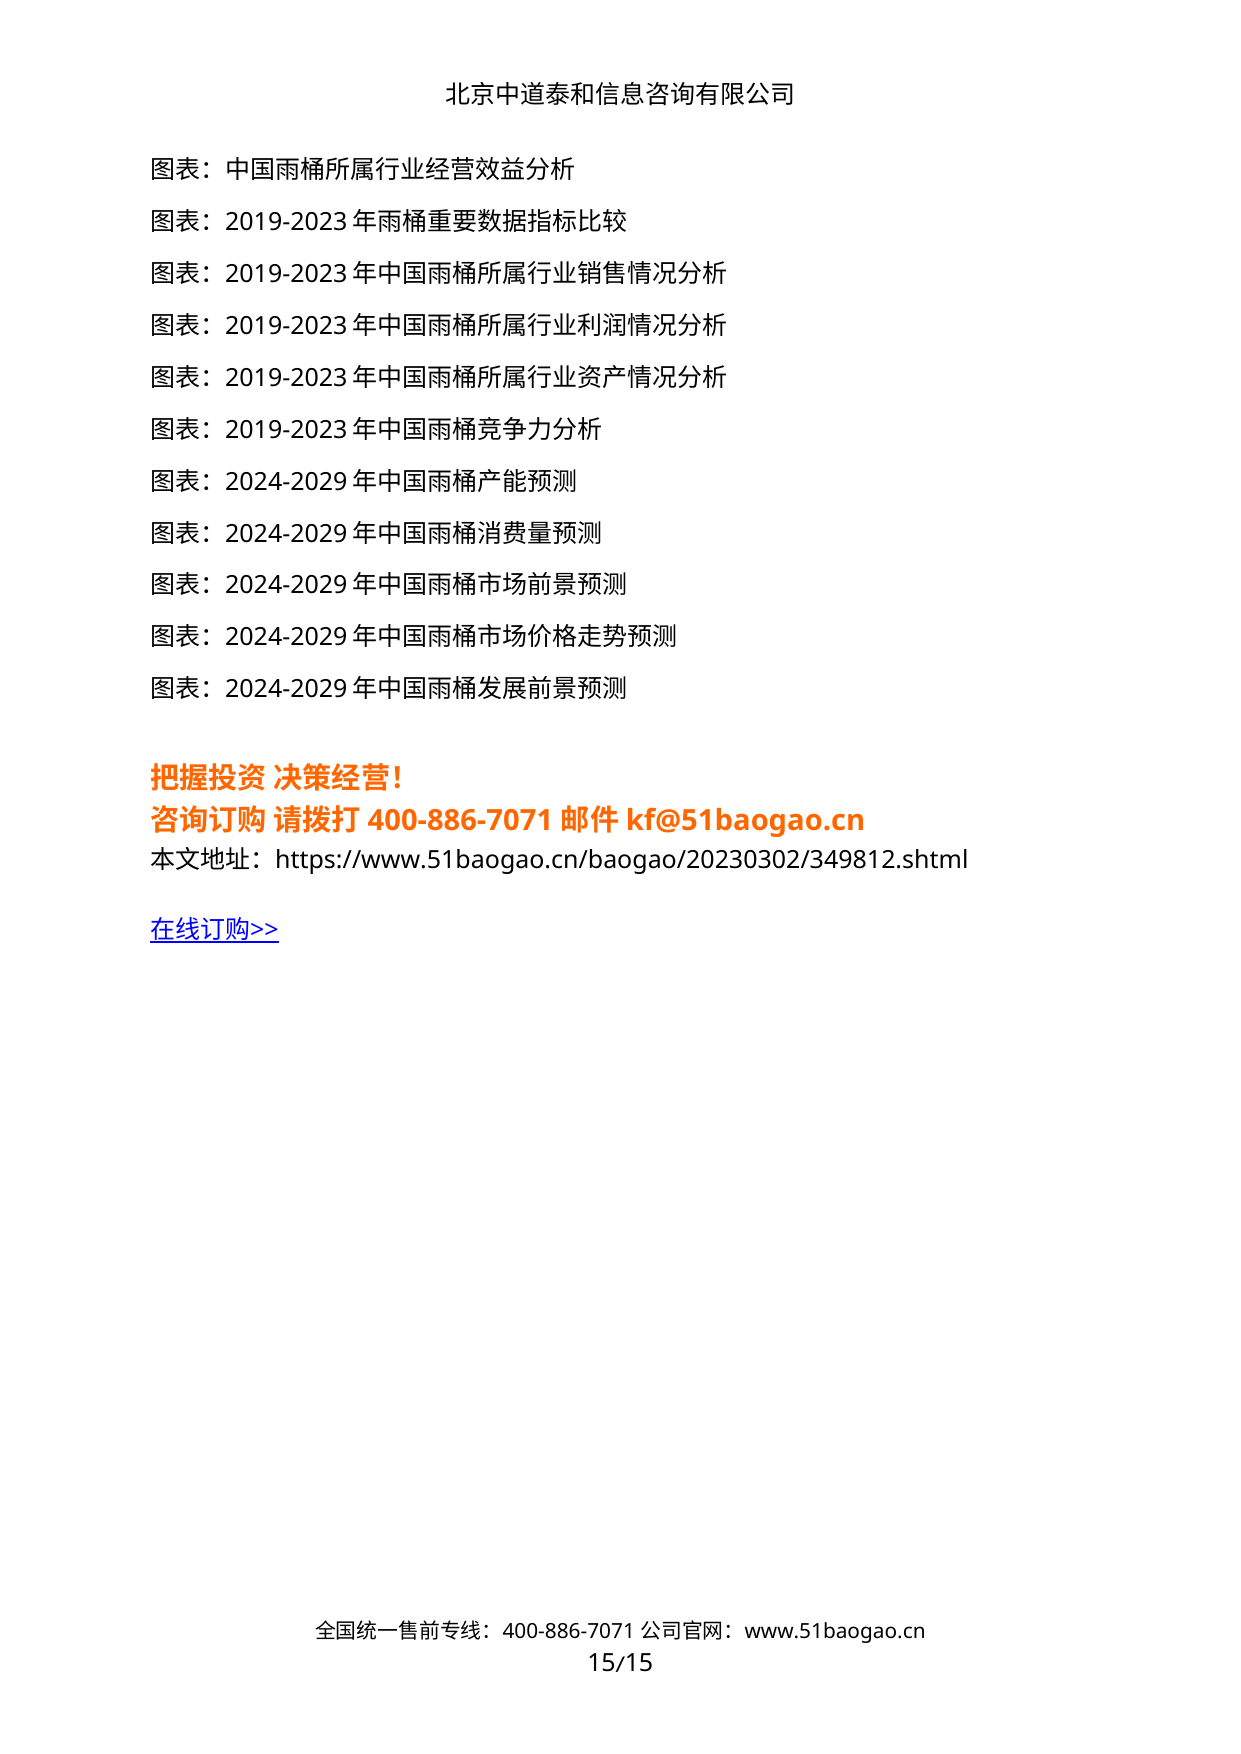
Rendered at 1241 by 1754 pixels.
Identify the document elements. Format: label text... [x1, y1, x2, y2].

text 图表：2019-2023年中国雨桶所属行业销售情况分析 [150, 254, 1090, 290]
text 图表：中国雨桶所属行业经营效益分析 [150, 150, 1090, 186]
text 图表：2019-2023年雨桶重要数据指标比较 [150, 202, 1090, 238]
text 图表：2019-2023年中国雨桶竞争力分析 [150, 409, 1090, 446]
text 图表：2024-2029年中国雨桶市场前景预测 [150, 565, 1090, 601]
text 图表：2024-2029年中国雨桶消费量预测 [150, 513, 1090, 549]
text 图表：2024-2029年中国雨桶市场价格走势预测 [150, 617, 1090, 653]
text 图表：2019-2023年中国雨桶所属行业资产情况分析 [150, 357, 1090, 394]
text 图表：2024-2029年中国雨桶发展前景预测 [150, 669, 1090, 705]
text 图表：2024-2029年中国雨桶产能预测 [150, 461, 1090, 497]
text 在线订购>> [150, 876, 1090, 946]
text 把握投资 决策经营！咨询订购 请拨打 400-886-7071 邮件 kf@51baogao.cn本文地址：https://www.51baogao.cn/baogao/20230302/349812.shtml [150, 721, 1090, 876]
text 图表：2019-2023年中国雨桶所属行业利润情况分析 [150, 306, 1090, 342]
